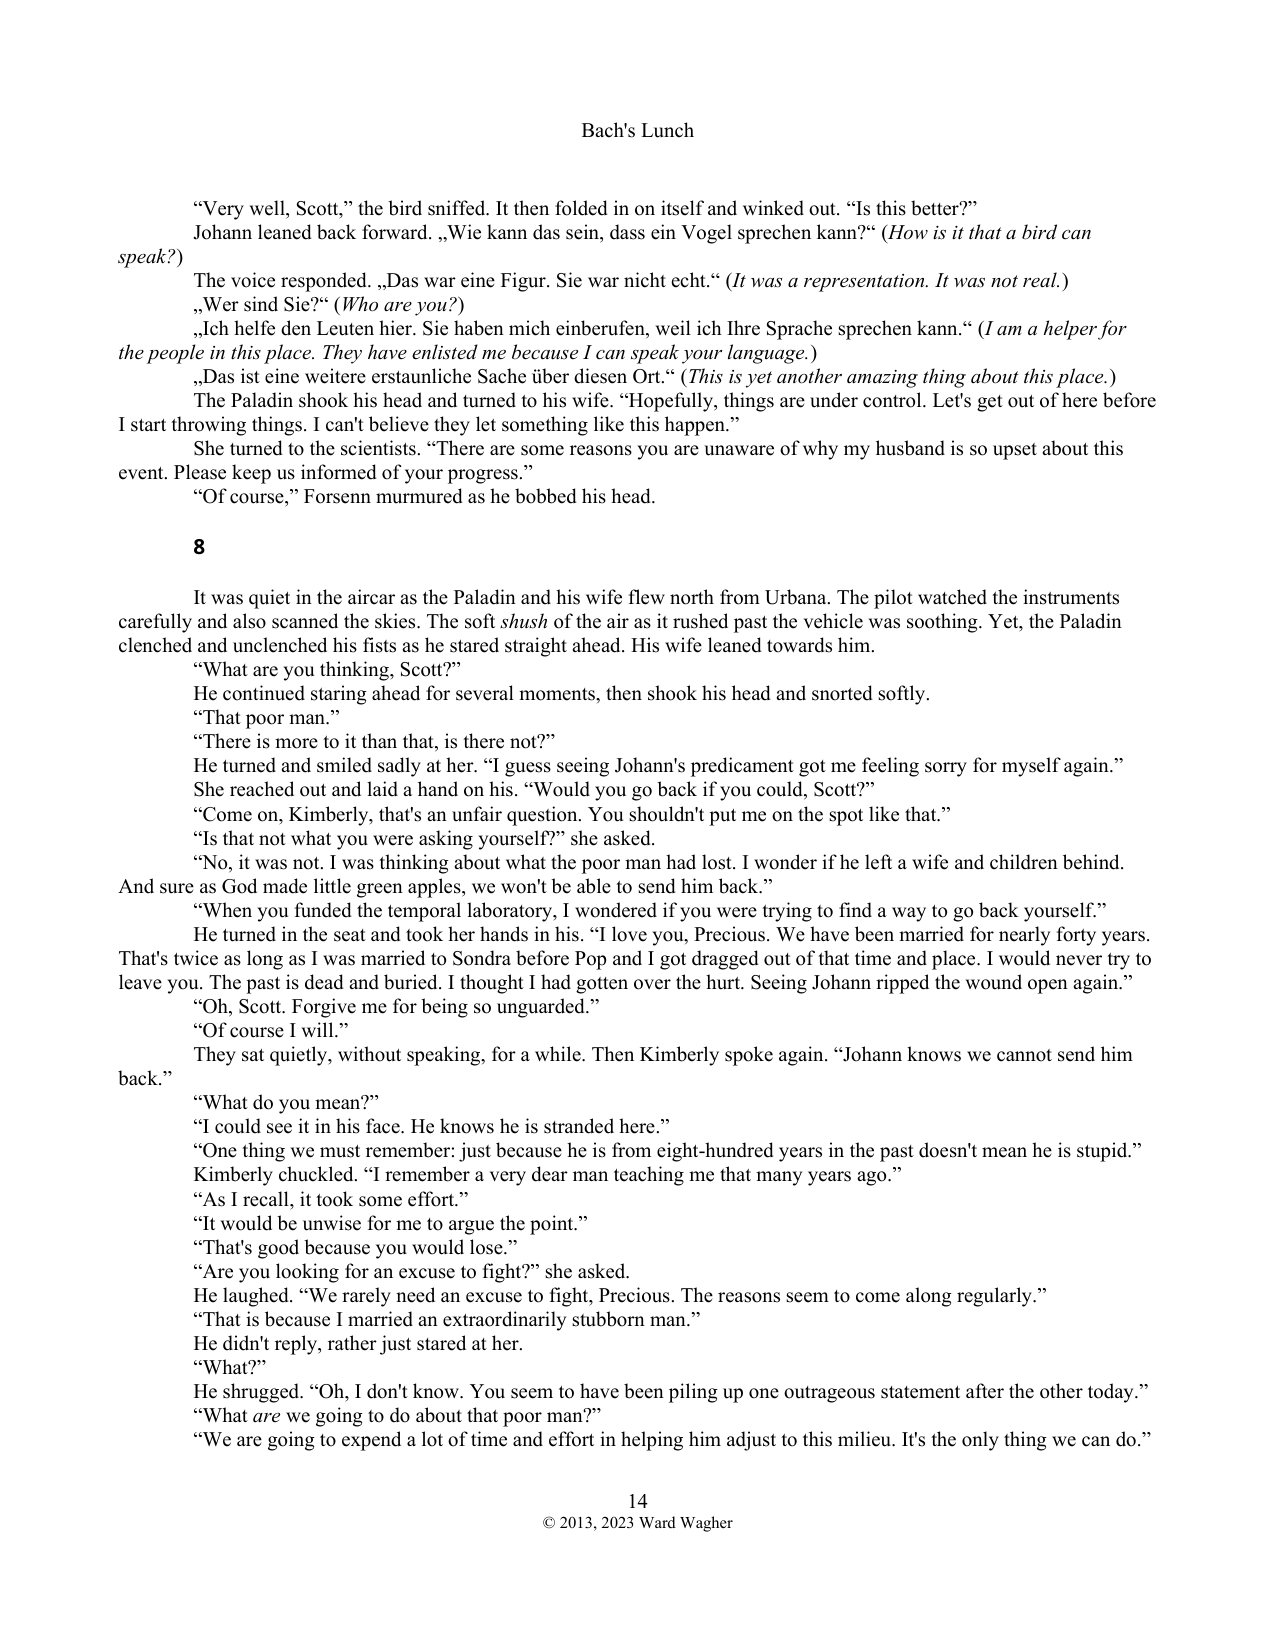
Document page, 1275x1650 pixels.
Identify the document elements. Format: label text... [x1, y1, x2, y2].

text “What?” [118, 1355, 1157, 1379]
text “When you funded the temporal laboratory, I wondered if you were trying to find a way to go back yourself.” [118, 898, 1157, 922]
text “Oh, Scott. Forgive me for being so unguarded.” [118, 994, 1157, 1018]
text He turned and smiled sadly at her. “I guess seeing Johann's predicament got me feeling sorry for myself again.” [118, 753, 1157, 777]
text The voice responded. „Das war eine Figur. Sie war nicht echt.“ (It was a representation. It was not real.) [118, 268, 1157, 292]
text 8 [118, 532, 1157, 561]
text He turned in the seat and took her hands in his. “I love you, Precious. We have been married for nearly forty years. That's twice as long as I was married to Sondra before Pop and I got dragged out of that time and place. I would never try to leave you. The past is dead and buried. I thought I had gotten over the hurt. Seeing Johann ripped the wound open again.” [118, 922, 1157, 994]
text “No, it was not. I was thinking about what the poor man had lost. I wonder if he left a wife and children behind. And sure as God made little green apples, we won't be able to send him back.” [118, 849, 1157, 898]
text “Is that not what you were asking yourself?” she asked. [118, 826, 1157, 849]
text „Das ist eine weitere erstaunliche Sache über diesen Ort.“ (This is yet another amazing thing about this place.) [118, 364, 1157, 388]
text “That's good because you would lose.” [118, 1234, 1157, 1259]
text “Of course I will.” [118, 1018, 1157, 1042]
text He didn't reply, rather just stared at her. [118, 1331, 1157, 1355]
text “What are you thinking, Scott?” [118, 657, 1157, 681]
text “We are going to expend a lot of time and effort in helping him adjust to this milieu. It's the only thing we can do.” [118, 1427, 1157, 1451]
text “Of course,” Forsenn murmured as he bobbed his head. [118, 484, 1157, 508]
text “I could see it in his face. He knows he is stranded here.” [118, 1114, 1157, 1138]
text “That poor man.” [118, 705, 1157, 729]
text “Are you looking for an excuse to fight?” she asked. [118, 1259, 1157, 1283]
text “There is more to it than that, is there not?” [118, 729, 1157, 753]
text Johann leaned back forward. „Wie kann das sein, dass ein Vogel sprechen kann?“ (How is it that a bird can speak?) [118, 219, 1157, 268]
text “Come on, Kimberly, that's an unfair question. You shouldn't put me on the spot like that.” [118, 801, 1157, 826]
text They sat quietly, without speaking, for a while. Then Kimberly spoke again. “Johann knows we cannot send him back.” [118, 1042, 1157, 1090]
text He laughed. “We rarely need an excuse to fight, Precious. The reasons seem to come along regularly.” [118, 1283, 1157, 1307]
text “What are we going to do about that poor man?” [118, 1403, 1157, 1427]
text He shrugged. “Oh, I don't know. You seem to have been piling up one outrageous statement after the other today.” [118, 1379, 1157, 1403]
text „Ich helfe den Leuten hier. Sie haben mich einberufen, weil ich Ihre Sprache sprechen kann.“ (I am a helper for the people in this place. They have enlisted me because I can speak your language.) [118, 316, 1157, 364]
text “Very well, Scott,” the bird sniffed. It then folded in on itself and winked out. “Is this better?” [118, 196, 1157, 219]
text Kimberly chuckled. “I remember a very dear man teaching me that many years ago.” [118, 1162, 1157, 1186]
text She turned to the scientists. “There are some reasons you are unaware of why my husband is so upset about this event. Please keep us informed of your progress.” [118, 436, 1157, 484]
text “That is because I married an extraordinarily stubborn man.” [118, 1307, 1157, 1331]
text He continued staring ahead for several moments, then shook his head and snorted softly. [118, 681, 1157, 705]
text The Paladin shook his head and turned to his wife. “Hopefully, things are under control. Let's get out of here before I start throwing things. I can't believe they let something like this happen.” [118, 388, 1157, 436]
text “What do you mean?” [118, 1090, 1157, 1114]
text It was quiet in the aircar as the Paladin and his wife flew north from Urbana. The pilot watched the instruments carefully and also scanned the skies. The soft shush of the air as it rushed past the vehicle was soothing. Yet, the Paladin clenched and unclenched his fists as he stared straight ahead. His wife leaned towards him. [118, 585, 1157, 657]
text “One thing we must remember: just because he is from eight-hundred years in the past doesn't mean he is stupid.” [118, 1138, 1157, 1162]
text „Wer sind Sie?“ (Who are you?) [118, 292, 1157, 316]
text She reached out and laid a hand on his. “Would you go back if you could, Scott?” [118, 777, 1157, 801]
text “It would be unwise for me to argue the point.” [118, 1211, 1157, 1234]
text “As I recall, it took some effort.” [118, 1186, 1157, 1211]
